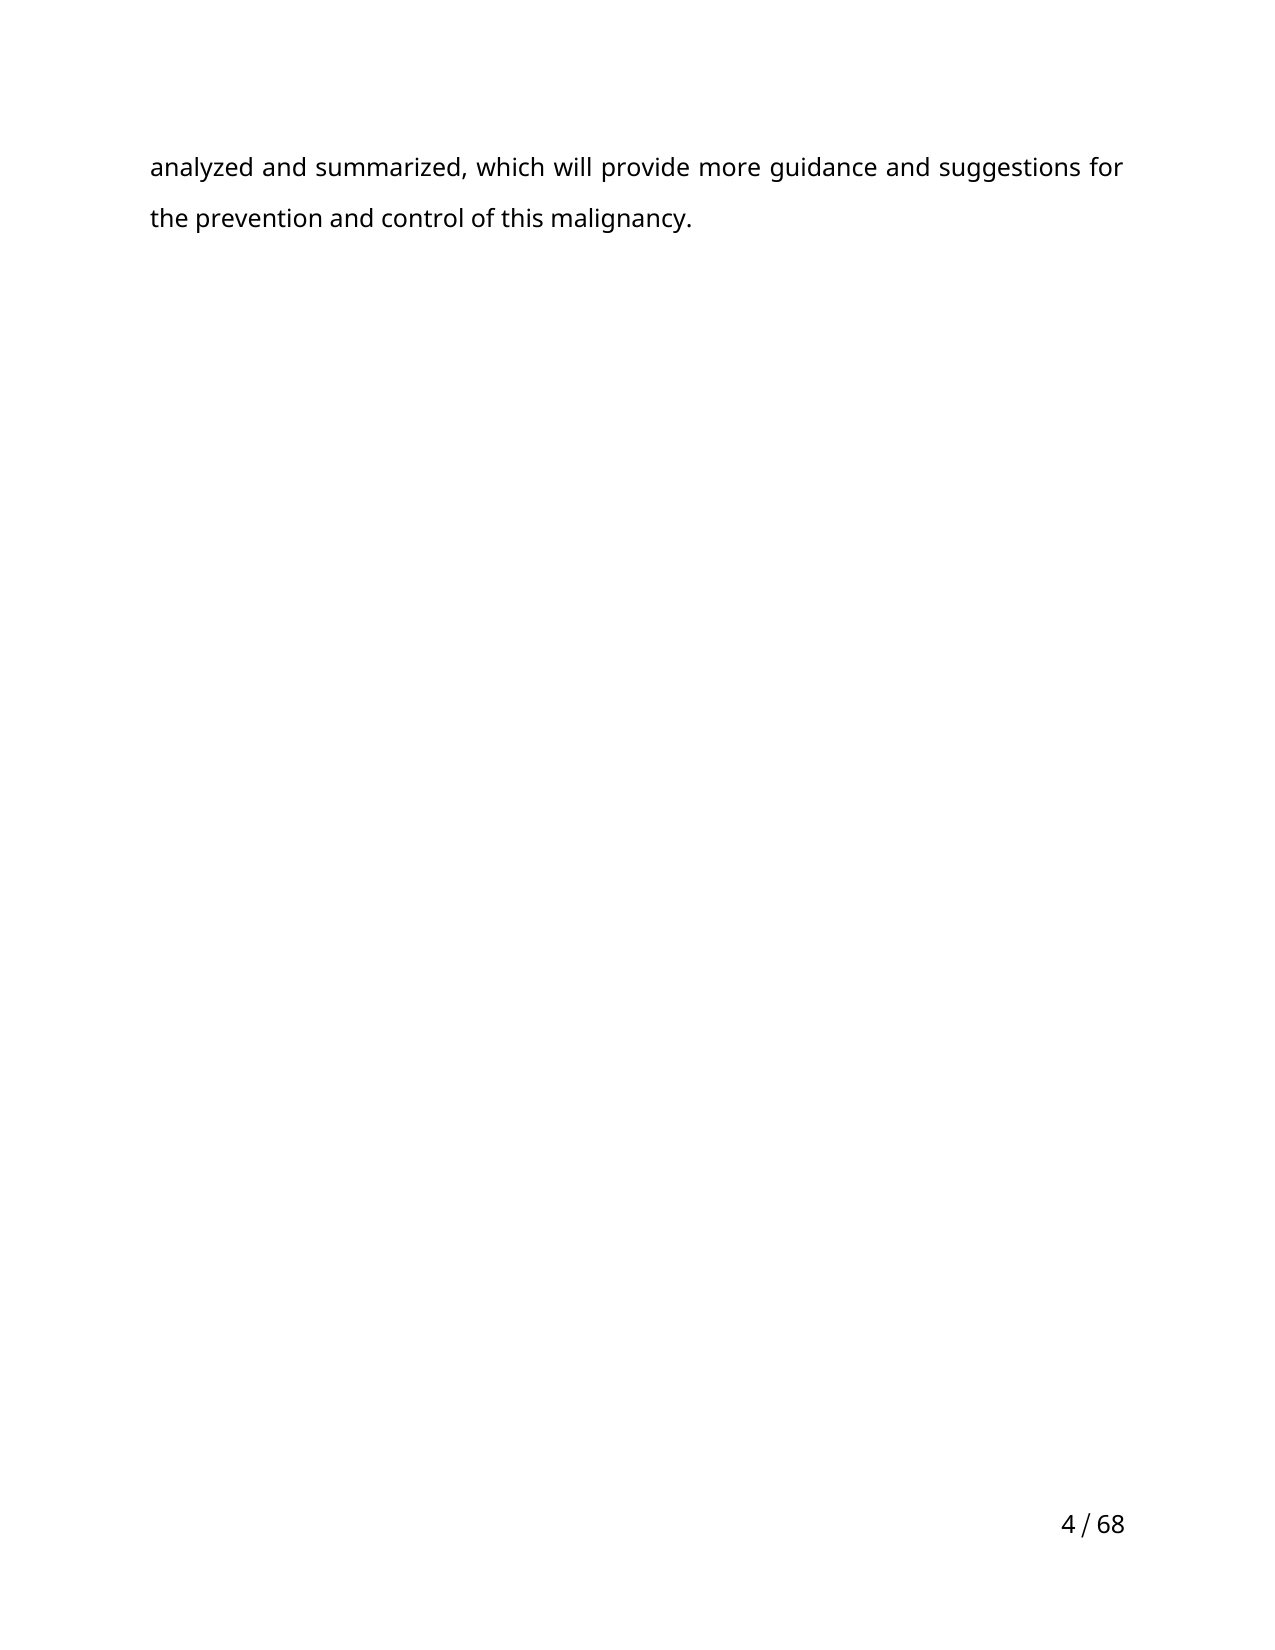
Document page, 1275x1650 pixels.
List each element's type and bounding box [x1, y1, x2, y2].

text [150, 150, 1125, 235]
